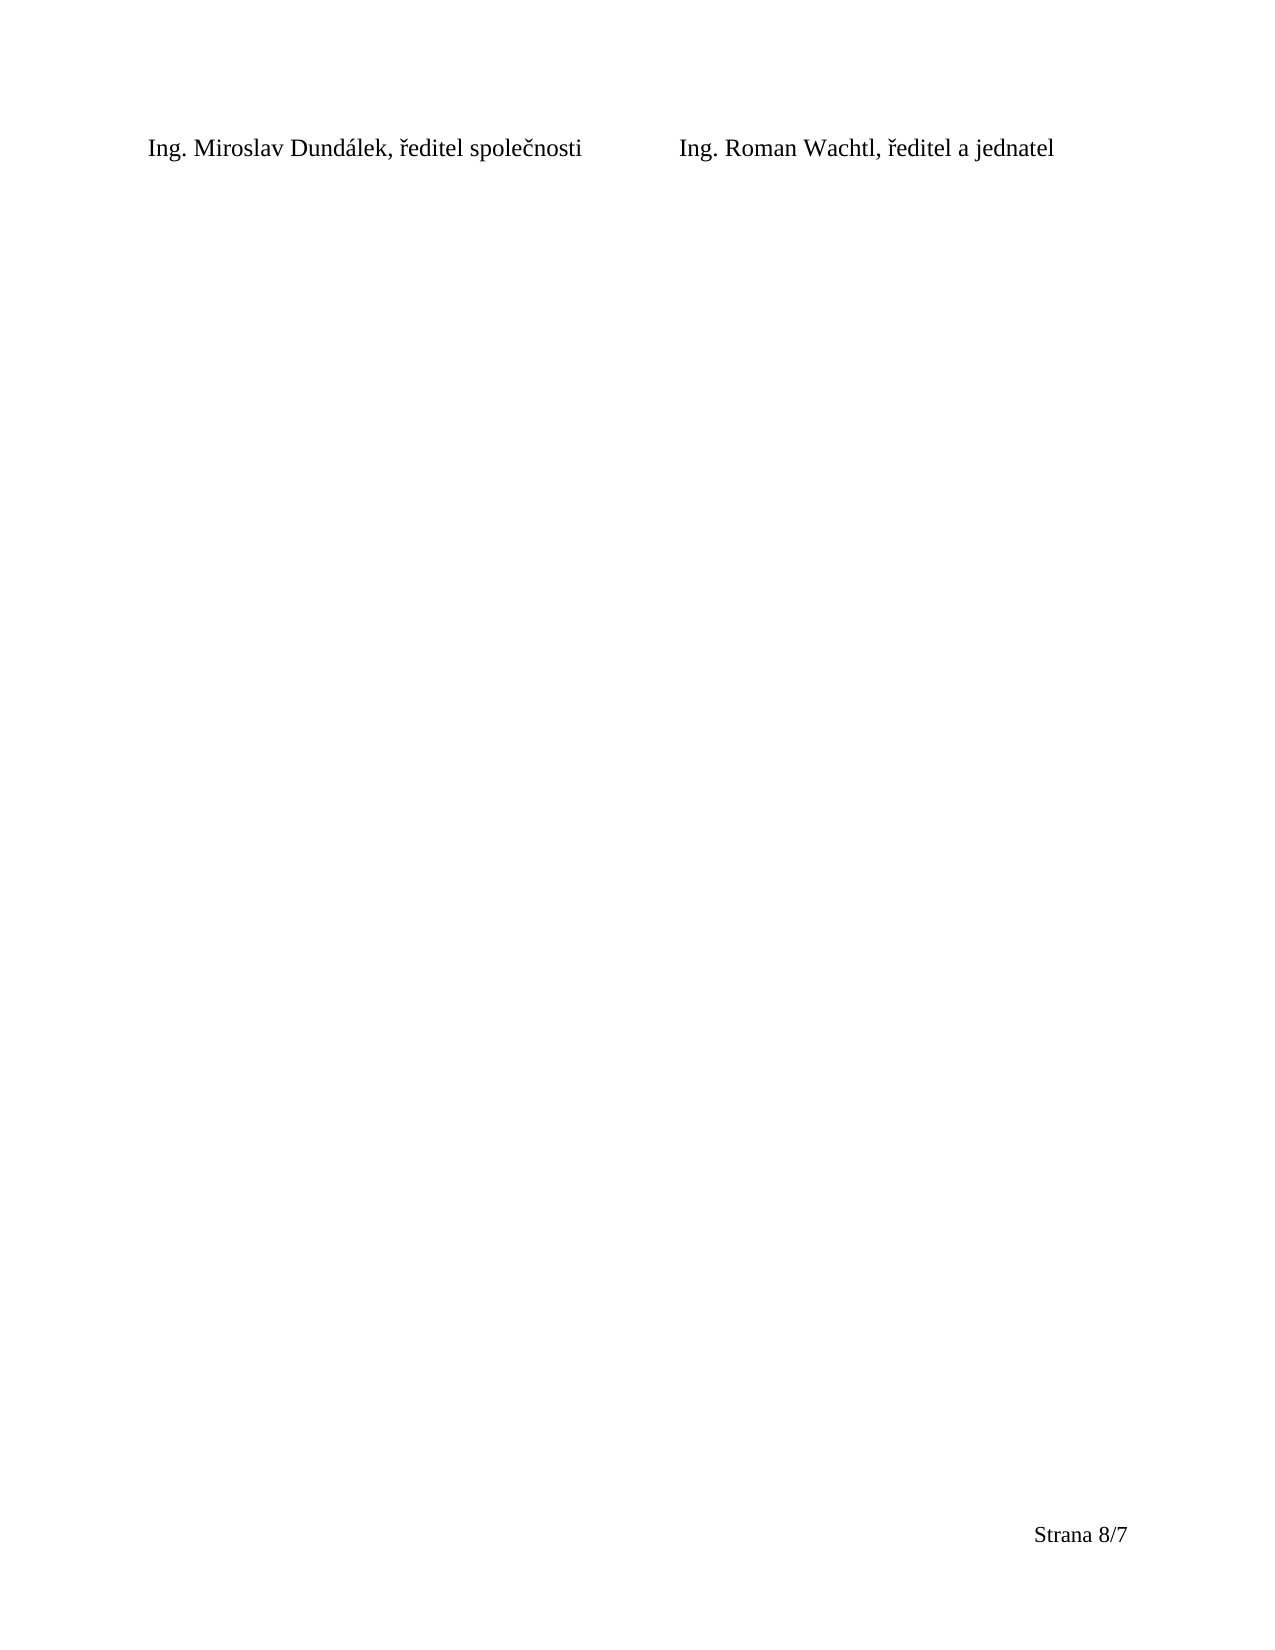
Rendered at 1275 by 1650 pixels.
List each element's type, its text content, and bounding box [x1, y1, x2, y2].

text Ing. Miroslav Dundálek, ředitel společnosti Ing. Roman Wachtl, ředitel a jednatel [148, 133, 1127, 162]
